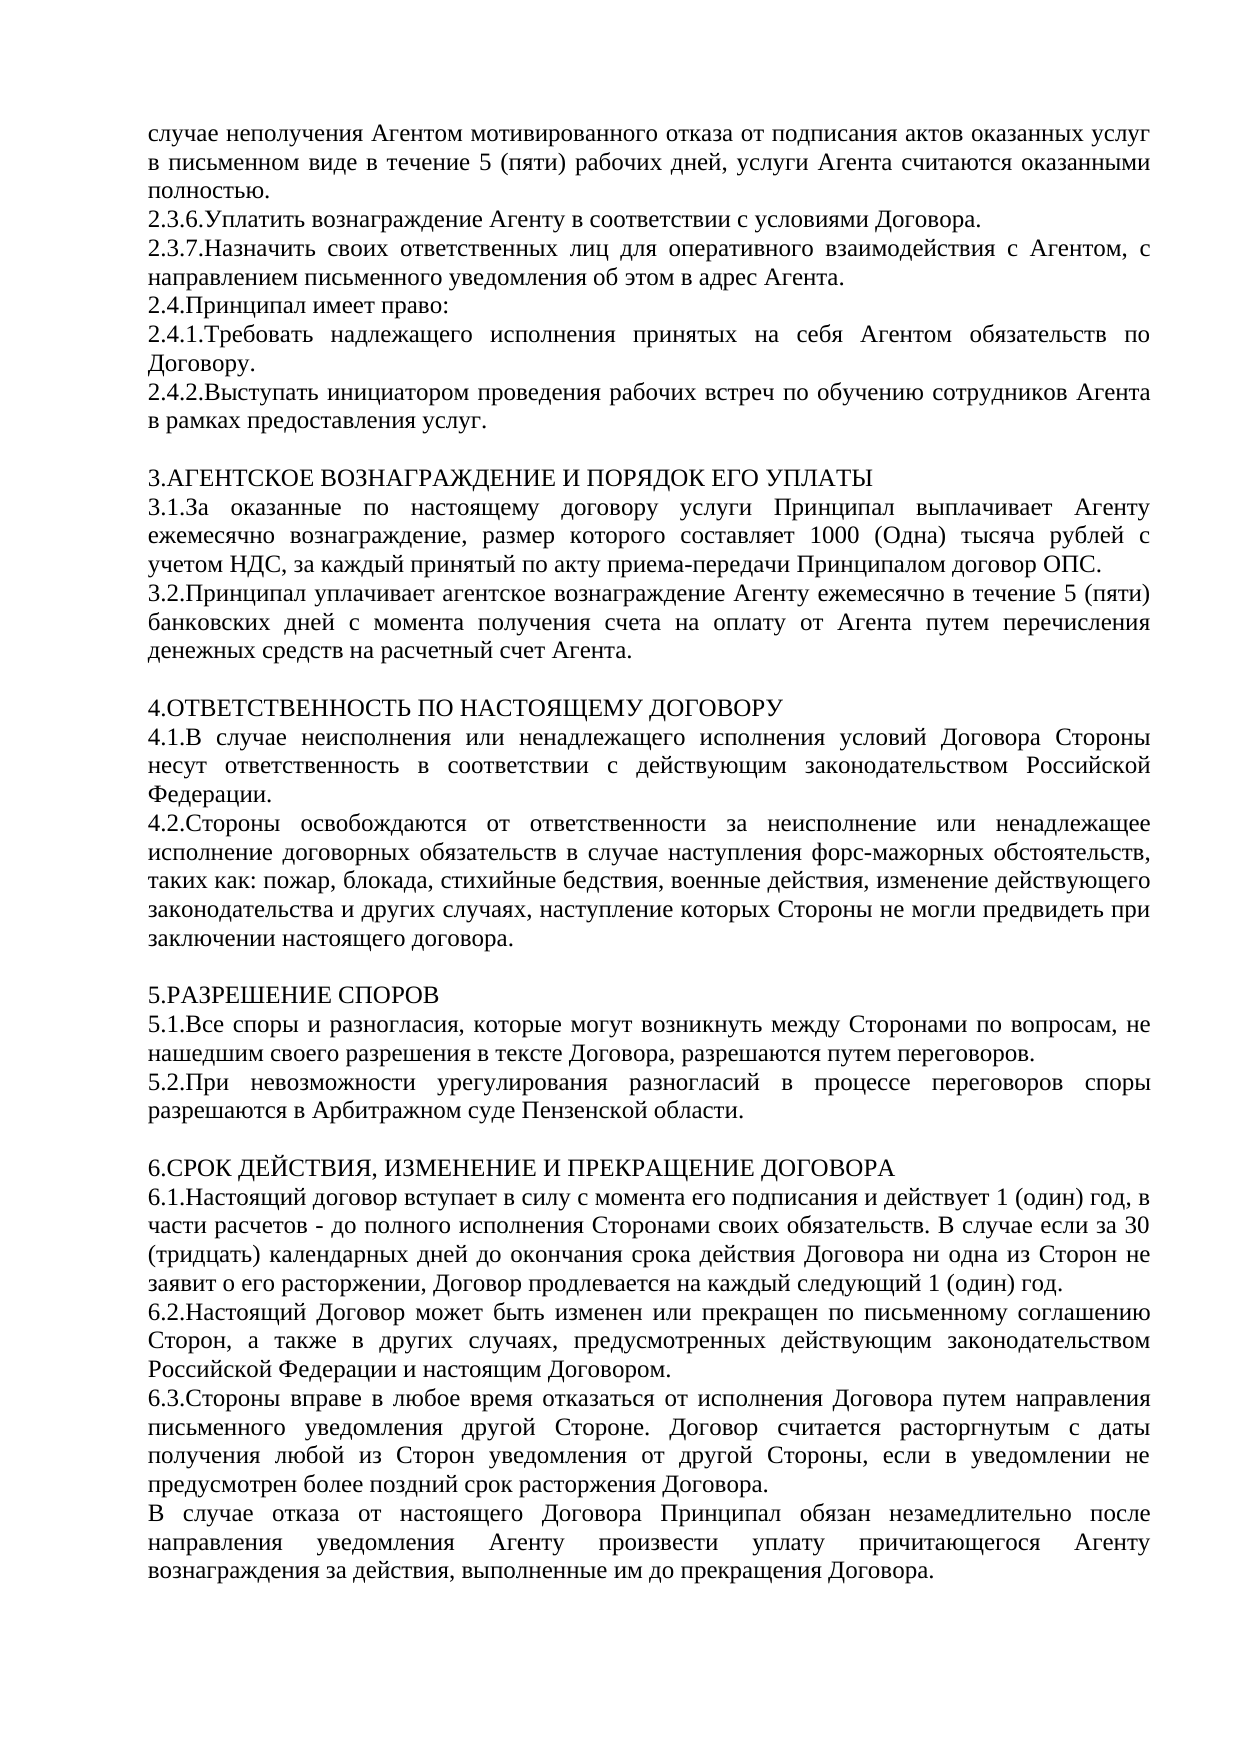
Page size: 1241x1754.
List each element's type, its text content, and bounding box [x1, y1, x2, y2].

text 2.3.7.Назначить своих ответственных лиц для оперативного взаимодействия с Агентом, с направлением письменного уведомления об этом в адрес Агента. [148, 233, 1152, 291]
text 3.1.За оказанные по настоящему договору услуги Принципал выплачивает Агенту ежемесячно вознаграждение, размер которого составляет 1000 (Одна) тысяча рублей с учетом НДС, за каждый принятый по акту приема-передачи Принципалом договор ОПС. [148, 492, 1152, 578]
text 5.РАЗРЕШЕНИЕ СПОРОВ [148, 981, 1152, 1009]
text 4.1.В случае неисполнения или ненадлежащего исполнения условий Договора Стороны несут ответственность в соответствии с действующим законодательством Российской Федерации. [148, 722, 1152, 808]
text В случае отказа от настоящего Договора Принципал обязан незамедлительно после направления уведомления Агенту произвести уплату причитающегося Агенту вознаграждения за действия, выполненные им до прекращения Договора. [148, 1498, 1152, 1584]
text 2.4.1.Требовать надлежащего исполнения принятых на себя Агентом обязательств по Договору. [148, 319, 1152, 377]
text 2.4.Принципал имеет право: [148, 291, 1152, 319]
text 6.1.Настоящий договор вступает в силу с момента его подписания и действует 1 (один) год, в части расчетов - до полного исполнения Сторонами своих обязательств. В случае если за 30 (тридцать) календарных дней до окончания срока действия Договора ни одна из Сторон не заявит о его расторжении, Договор продлевается на каждый следующий 1 (один) год. [148, 1182, 1152, 1297]
text 6.3.Стороны вправе в любое время отказаться от исполнения Договора путем направления письменного уведомления другой Стороне. Договор считается расторгнутым с даты получения любой из Сторон уведомления от другой Стороны, если в уведомлении не предусмотрен более поздний срок расторжения Договора. [148, 1383, 1152, 1498]
text 6.СРОК ДЕЙСТВИЯ, ИЗМЕНЕНИЕ И ПРЕКРАЩЕНИЕ ДОГОВОРА [148, 1153, 1152, 1182]
text 5.2.При невозможности урегулирования разногласий в процессе переговоров споры разрешаются в Арбитражном суде Пензенской области. [148, 1067, 1152, 1124]
text 2.4.2.Выступать инициатором проведения рабочих встреч по обучению сотрудников Агента в рамках предоставления услуг. [148, 377, 1152, 434]
text 2.3.6.Уплатить вознаграждение Агенту в соответствии с условиями Договора. [148, 204, 1152, 233]
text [148, 118, 1152, 204]
text 6.2.Настоящий Договор может быть изменен или прекращен по письменному соглашению Сторон, а также в других случаях, предусмотренных действующим законодательством Российской Федерации и настоящим Договором. [148, 1297, 1152, 1383]
text 4.2.Стороны освобождаются от ответственности за неисполнение или ненадлежащее исполнение договорных обязательств в случае наступления форс-мажорных обстоятельств, таких как: пожар, блокада, стихийные бедствия, военные действия, изменение действующего законодательства и других случаях, наступление которых Стороны не могли предвидеть при заключении настоящего договора. [148, 808, 1152, 952]
text 3.2.Принципал уплачивает агентское вознаграждение Агенту ежемесячно в течение 5 (пяти) банковских дней с момента получения счета на оплату от Агента путем перечисления денежных средств на расчетный счет Агента. [148, 578, 1152, 664]
text 3.АГЕНТСКОЕ ВОЗНАГРАЖДЕНИЕ И ПОРЯДОК ЕГО УПЛАТЫ [148, 463, 1152, 492]
text 5.1.Все споры и разногласия, которые могут возникнуть между Сторонами по вопросам, не нашедшим своего разрешения в тексте Договора, разрешаются путем переговоров. [148, 1009, 1152, 1067]
text 4.ОТВЕТСТВЕННОСТЬ ПО НАСТОЯЩЕМУ ДОГОВОРУ [148, 693, 1152, 722]
